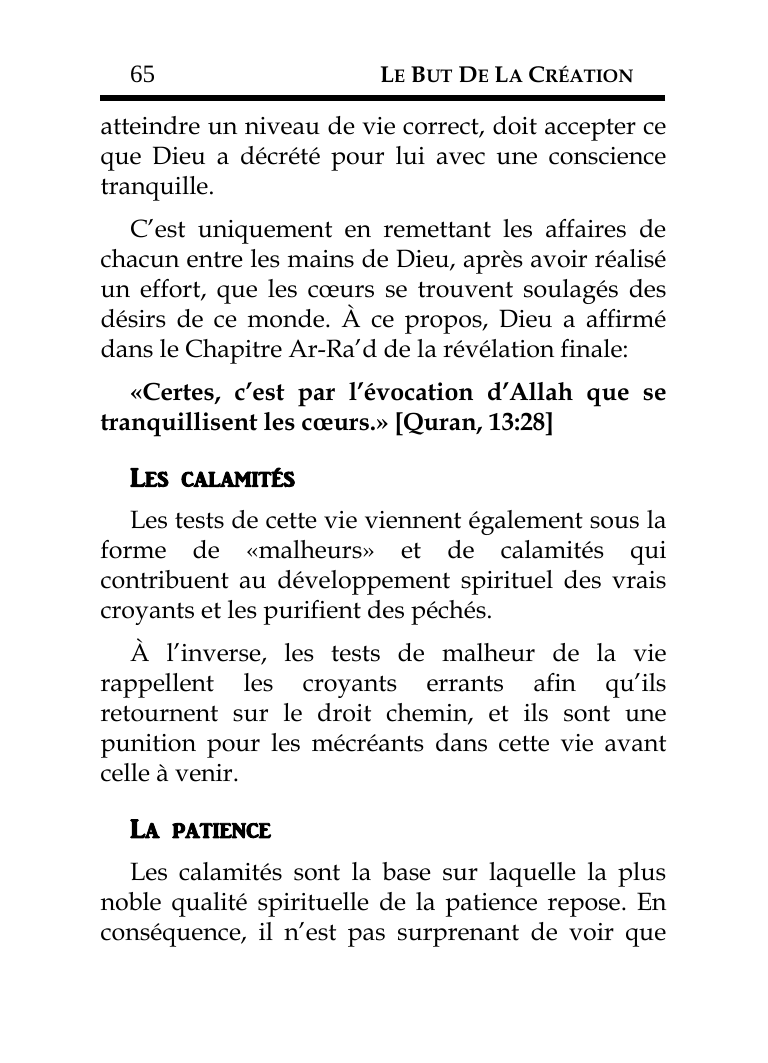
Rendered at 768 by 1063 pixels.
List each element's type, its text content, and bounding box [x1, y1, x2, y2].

text «Certes, c’est par l’évocation d’Allah que se tranquillisent les cœurs.» [Quran, 13:28] [100, 377, 667, 437]
text À l’inverse, les tests de malheur de la vie rappellent les croyants errants afin qu’ils retournent sur le droit chemin, et ils sont une punition pour les mécréants dans cette vie avant celle à venir. [100, 638, 667, 789]
text Les tests de cette vie viennent également sous la forme de «malheurs» et de calamités qui contribuent au développement spirituel des vrais croyants et les purifient des péchés. [100, 505, 667, 626]
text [100, 857, 667, 947]
text C’est uniquement en remettant les affaires de chacun entre les mains de Dieu, après avoir réalisé un effort, que les cœurs se trouvent soulagés des désirs de ce monde. À ce propos, Dieu a affirmé dans le Chapitre Ar-Ra’d de la révélation finale: [100, 214, 667, 365]
subtitle La patience [100, 814, 667, 844]
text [100, 111, 667, 202]
subtitle Les calamités [100, 462, 667, 493]
